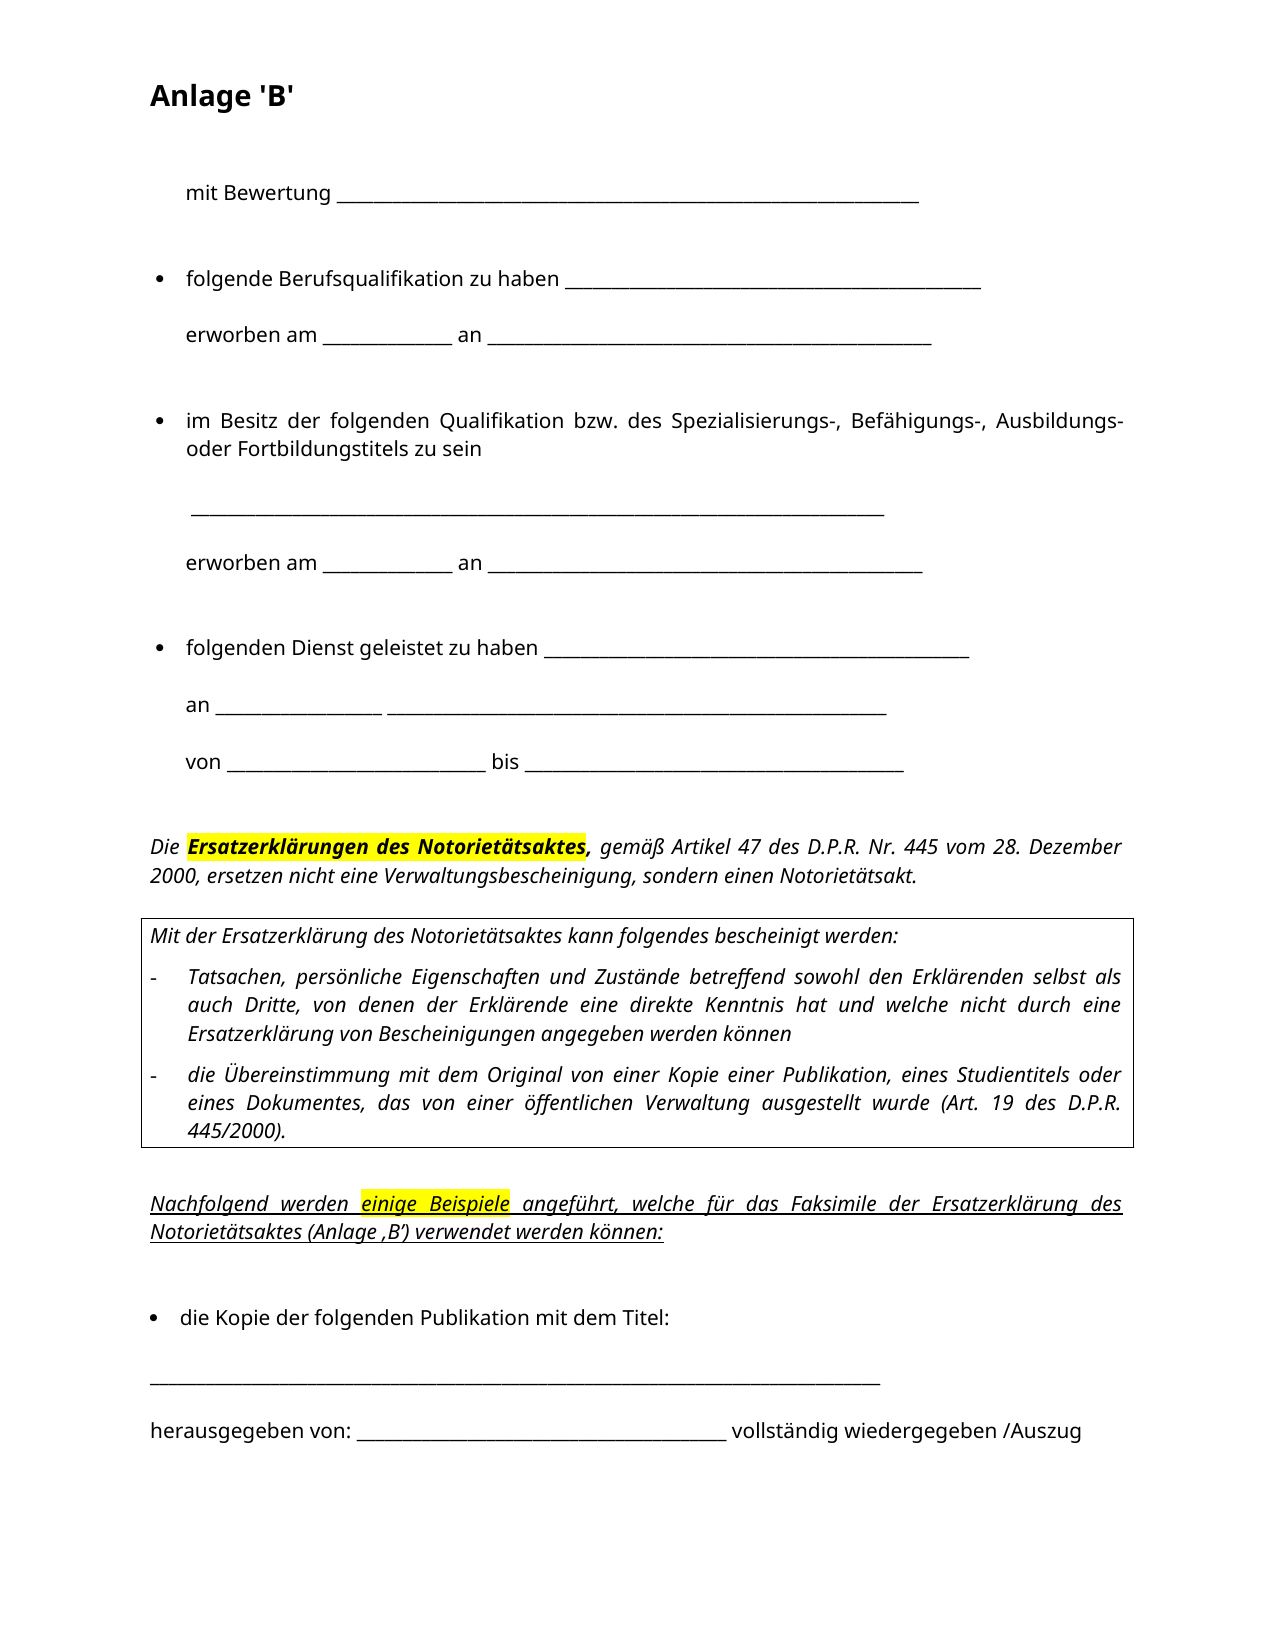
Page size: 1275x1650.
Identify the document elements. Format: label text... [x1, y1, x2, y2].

list erworben am ______________ an _______________________________________________ [185, 520, 1125, 577]
list folgenden Dienst geleistet zu haben ______________________________________________ [156, 633, 1125, 662]
list die Übereinstimmung mit dem Original von einer Kopie einer Publikation, eines Studientitels oder eines Dokumentes, das von einer öffentlichen Verwaltung ausgestellt wurde (Art. 19 des D.P.R. 445/2000). [142, 1057, 1133, 1147]
text _______________________________________________________________________________ [150, 1360, 1125, 1388]
list im Besitz der folgenden Qualifikation bzw. des Spezialisierungs-, Befähigungs-, Ausbildungs- oder Fortbildungstitels zu sein [156, 406, 1125, 463]
list die Kopie der folgenden Publikation mit dem Titel: [150, 1303, 1125, 1331]
list Mit der Ersatzerklärung des Notorietätsaktes kann folgendes bescheinigt werden: [142, 919, 1133, 949]
list Tatsachen, persönliche Eigenschaften und Zustände betreffend sowohl den Erklärenden selbst als auch Dritte, von denen der Erklärende eine direkte Kenntnis hat und welche nicht durch eine Ersatzerklärung von Bescheinigungen angegeben werden können [142, 959, 1133, 1047]
list folgende Berufsqualifikation zu haben _____________________________________________ [156, 264, 1125, 292]
text Die Ersatzerklärungen des Notorietätsaktes, gemäß Artikel 47 des D.P.R. Nr. 445 vom 28. Dezember 2000, ersetzen nicht eine Verwaltungsbescheinigung, sondern einen Notorietätsakt. [150, 832, 1125, 889]
list mit Bewertung _______________________________________________________________ [185, 178, 1125, 207]
text Nachfolgend werden einige Beispiele angeführt, welche für das Faksimile der Ersatzerklärung des Notorietätsaktes (Anlage ‚B’) verwendet werden können: [150, 1189, 1125, 1246]
list erworben am ______________ an ________________________________________________ [185, 321, 1125, 349]
list von ____________________________ bis _________________________________________ [185, 747, 1125, 776]
list ___________________________________________________________________________ [185, 463, 1125, 520]
text herausgegeben von: ________________________________________ vollständig wiedergegeben /Auszug [150, 1417, 1125, 1445]
list an __________________ ______________________________________________________ [185, 662, 1125, 719]
